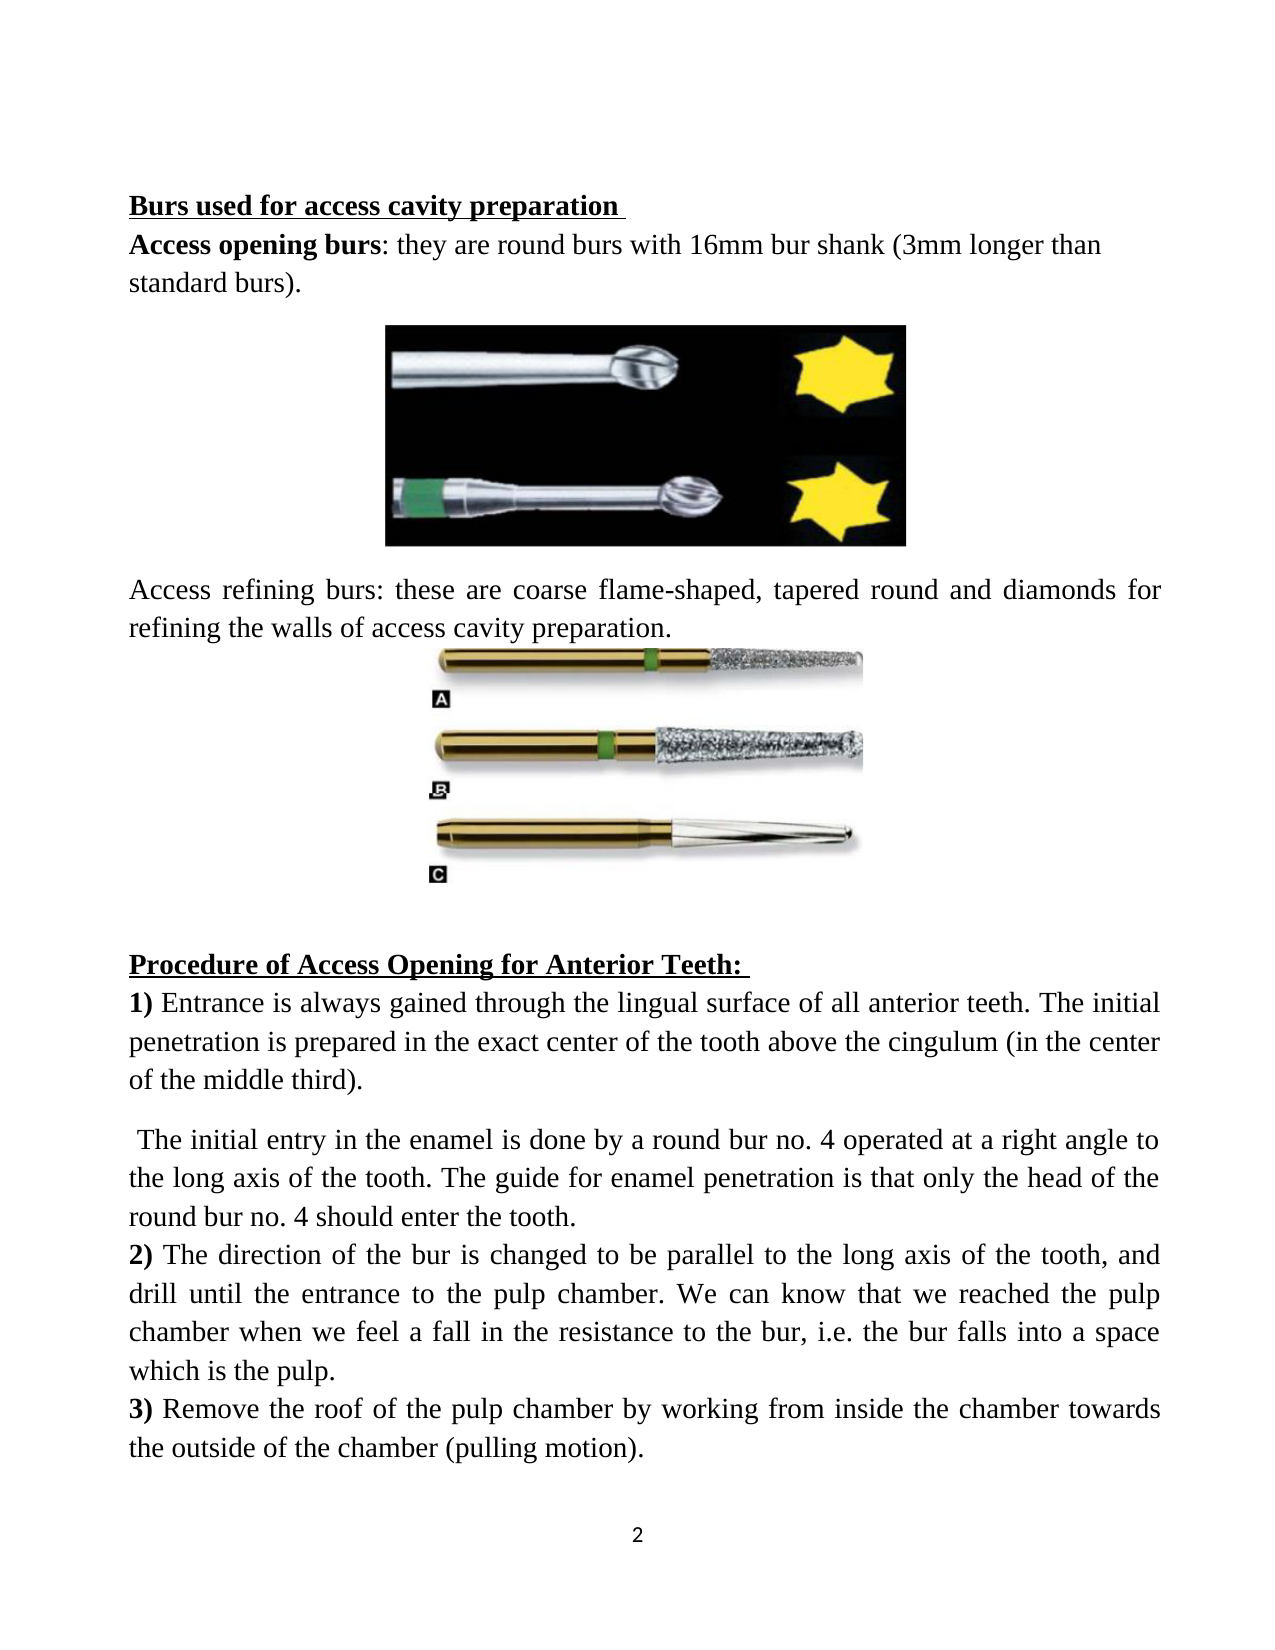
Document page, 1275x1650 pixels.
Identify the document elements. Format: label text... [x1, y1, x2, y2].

text Burs used for access cavity preparation [128, 188, 1162, 222]
text The initial entry in the enamel is done by a round bur no. 4 operated at a right angle to the long axis of the tooth. The guide for enamel penetration is that only the head of the round bur no. 4 should enter the tooth. [128, 1122, 1162, 1232]
text Access opening burs: they are round burs with 16mm bur shank (3mm longer than standard burs). [128, 227, 1162, 299]
text 3) Remove the roof of the pulp chamber by working from inside the chamber towards the outside of the chamber (pulling motion). [128, 1392, 1162, 1464]
text Access refining burs: these are coarse flame-shaped, tapered round and diamonds for refining the walls of access cavity preparation. [128, 572, 1162, 644]
text 1) Entrance is always gained through the lingual surface of all anterior teeth. The initial penetration is prepared in the exact center of the tooth above the cingulum (in the center of the middle third). [128, 985, 1162, 1096]
text Procedure of Access Opening for Anterior Teeth: [128, 947, 1162, 980]
text 2) The direction of the bur is changed to be parallel to the long axis of the tooth, and drill until the entrance to the pulp chamber. We can know that we reached the pulp chamber when we feel a fall in the resistance to the bur, i.e. the bur falls into a space which is the pulp. [128, 1237, 1162, 1387]
